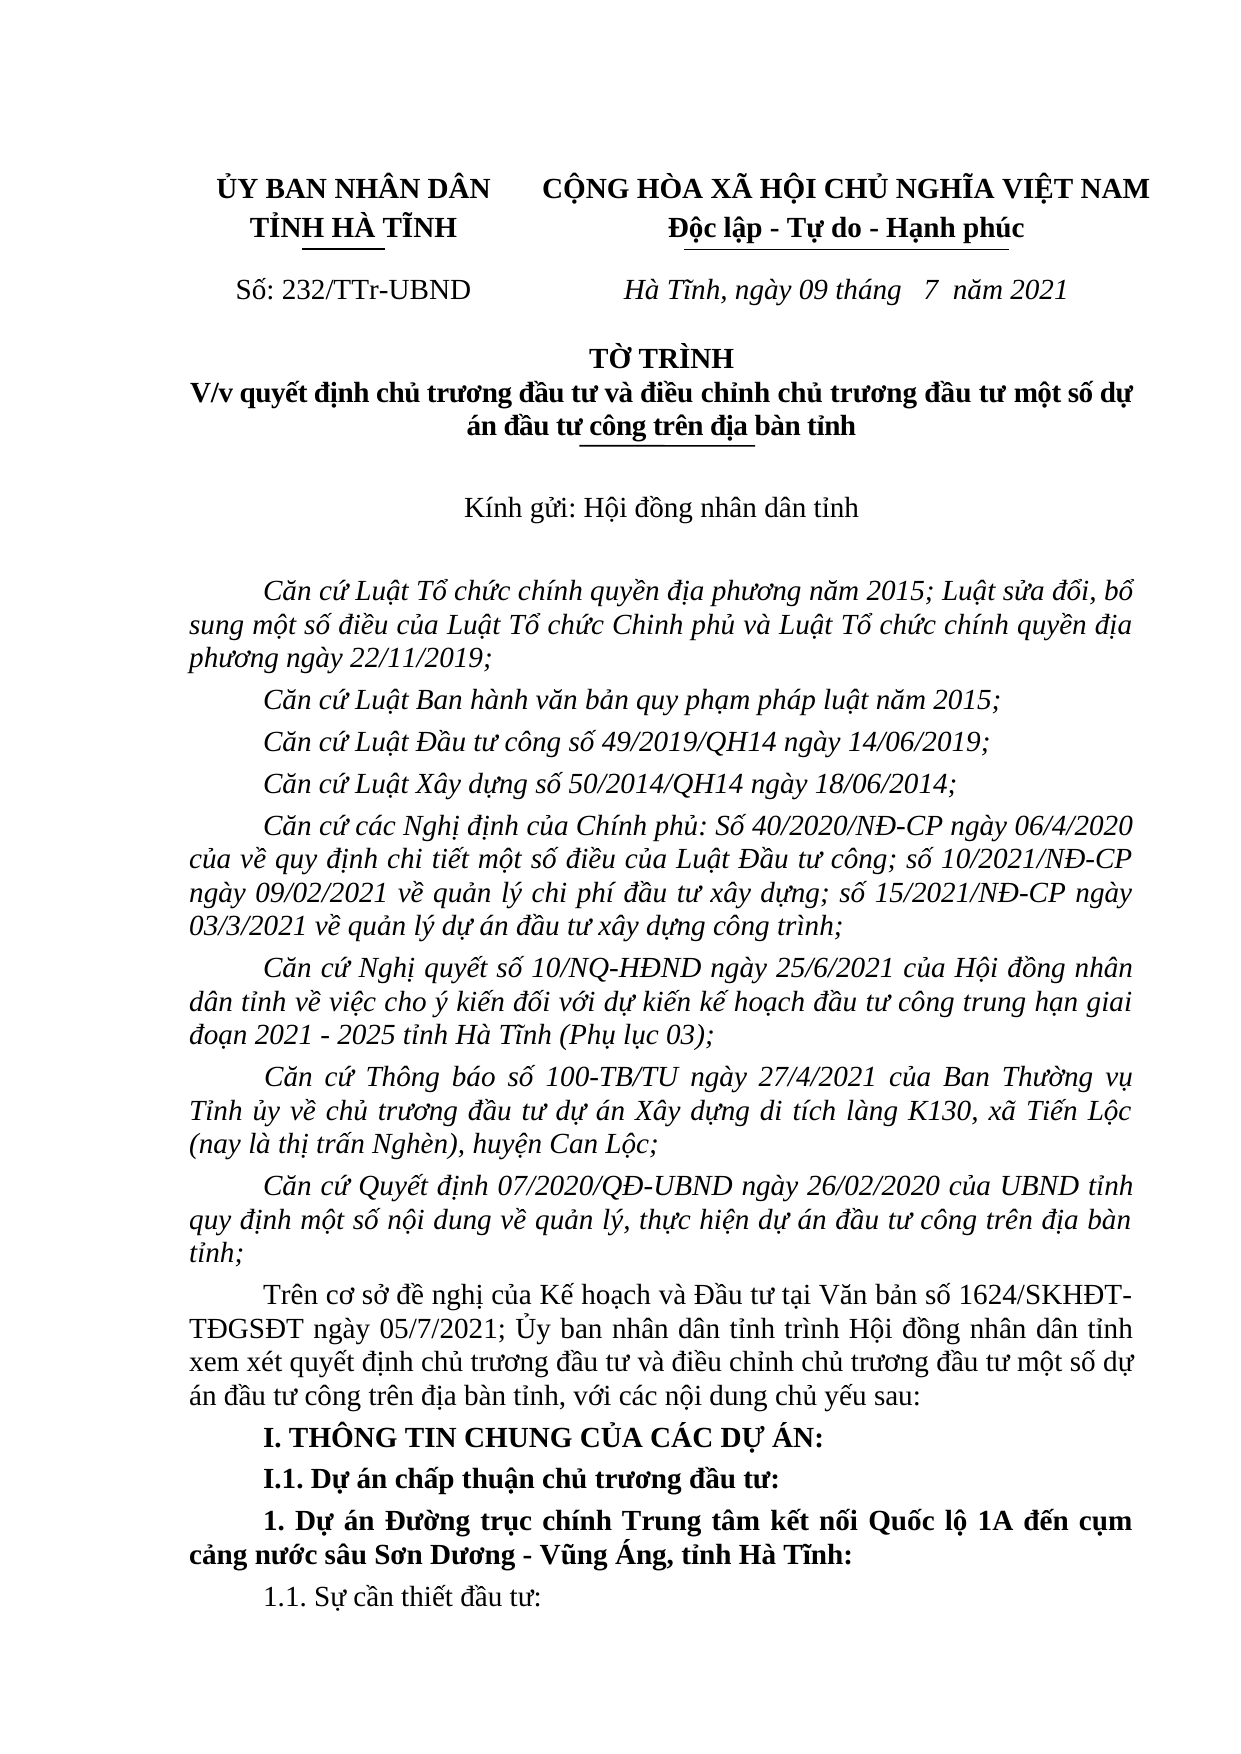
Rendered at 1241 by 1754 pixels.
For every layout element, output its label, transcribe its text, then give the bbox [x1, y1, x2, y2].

text Trên cơ sở đề nghị của Kế hoạch và Đầu tư tại Văn bản số 1624/SKHĐT-TĐGSĐT ngày 05/7/2021; Ủy ban nhân dân tỉnh trình Hội đồng nhân dân tỉnh xem xét quyết định chủ trương đầu tư và điều chỉnh chủ trương đầu tư một số dự án đầu tư công trên địa bàn tỉnh, với các nội dung chủ yếu sau: [189, 1277, 1134, 1411]
table_cell Hà Tĩnh, ngày 09 tháng 7 năm 2021 [529, 272, 1163, 309]
text Căn cứ Nghị quyết số 10/NQ-HĐND ngày 25/6/2021 của Hội đồng nhân dân tỉnh về việc cho ý kiến đối với dự kiến kế hoạch đầu tư công trung hạn giai đoạn 2021 - 2025 tỉnh Hà Tĩnh (Phụ lục 03); [189, 950, 1134, 1051]
text I.1. Dự án chấp thuận chủ trương đầu tư: [189, 1462, 1134, 1495]
text TỜ TRÌNH V/v quyết định chủ trương đầu tư và điều chỉnh chủ trương đầu tư một số dự án đầu tư công trên địa bàn tỉnh [189, 341, 1134, 442]
table_cell Số: 232/TTr-UBND [178, 272, 529, 309]
table_header CỘNG HÒA XÃ HỘI CHỦ NGHĨA VIỆT NAM Độc lập - Tự do - Hạnh phúc [529, 171, 1163, 272]
text Căn cứ Luật Xây dựng số 50/2014/QH14 ngày 18/06/2014; [189, 766, 1134, 799]
text I. THÔNG TIN CHUNG CỦA CÁC DỰ ÁN: [189, 1420, 1134, 1453]
table_header ỦY BAN NHÂN DÂN TỈNH HÀ TĨNH [178, 171, 529, 272]
text Căn cứ Quyết định 07/2020/QĐ-UBND ngày 26/02/2020 của UBND tỉnh quy định một số nội dung về quản lý, thực hiện dự án đầu tư công trên địa bàn tỉnh; [189, 1168, 1134, 1269]
text Căn cứ các Nghị định của Chính phủ: Số 40/2020/NĐ-CP ngày 06/4/2020 của về quy định chi tiết một số điều của Luật Đầu tư công; số 10/2021/NĐ-CP ngày 09/02/2021 về quản lý chi phí đầu tư xây dựng; số 15/2021/NĐ-CP ngày 03/3/2021 về quản lý dự án đầu tư xây dựng công trình; [189, 808, 1134, 942]
text 1. Dự án Đường trục chính Trung tâm kết nối Quốc lộ 1A đến cụm cảng nước sâu Sơn Dương - Vũng Áng, tỉnh Hà Tĩnh: [189, 1503, 1134, 1571]
text Căn cứ Luật Đầu tư công số 49/2019/QH14 ngày 14/06/2019; [189, 724, 1134, 758]
text Căn cứ Luật Ban hành văn bản quy phạm pháp luật năm 2015; [189, 682, 1134, 716]
text 1.1. Sự cần thiết đầu tư: [189, 1579, 1134, 1612]
text Căn cứ Luật Tổ chức chính quyền địa phương năm 2015; Luật sửa đổi, bổ sung một số điều của Luật Tổ chức Chinh phủ và Luật Tổ chức chính quyền địa phương ngày 22/11/2019; [189, 573, 1134, 674]
text Căn cứ Thông báo số 100-TB/TU ngày 27/4/2021 của Ban Thường vụ Tỉnh ủy về chủ trương đầu tư dự án Xây dựng di tích làng K130, xã Tiến Lộc (nay là thị trấn Nghèn), huyện Can Lộc; [189, 1059, 1134, 1160]
text Kính gửi: Hội đồng nhân dân tỉnh [189, 490, 1134, 524]
